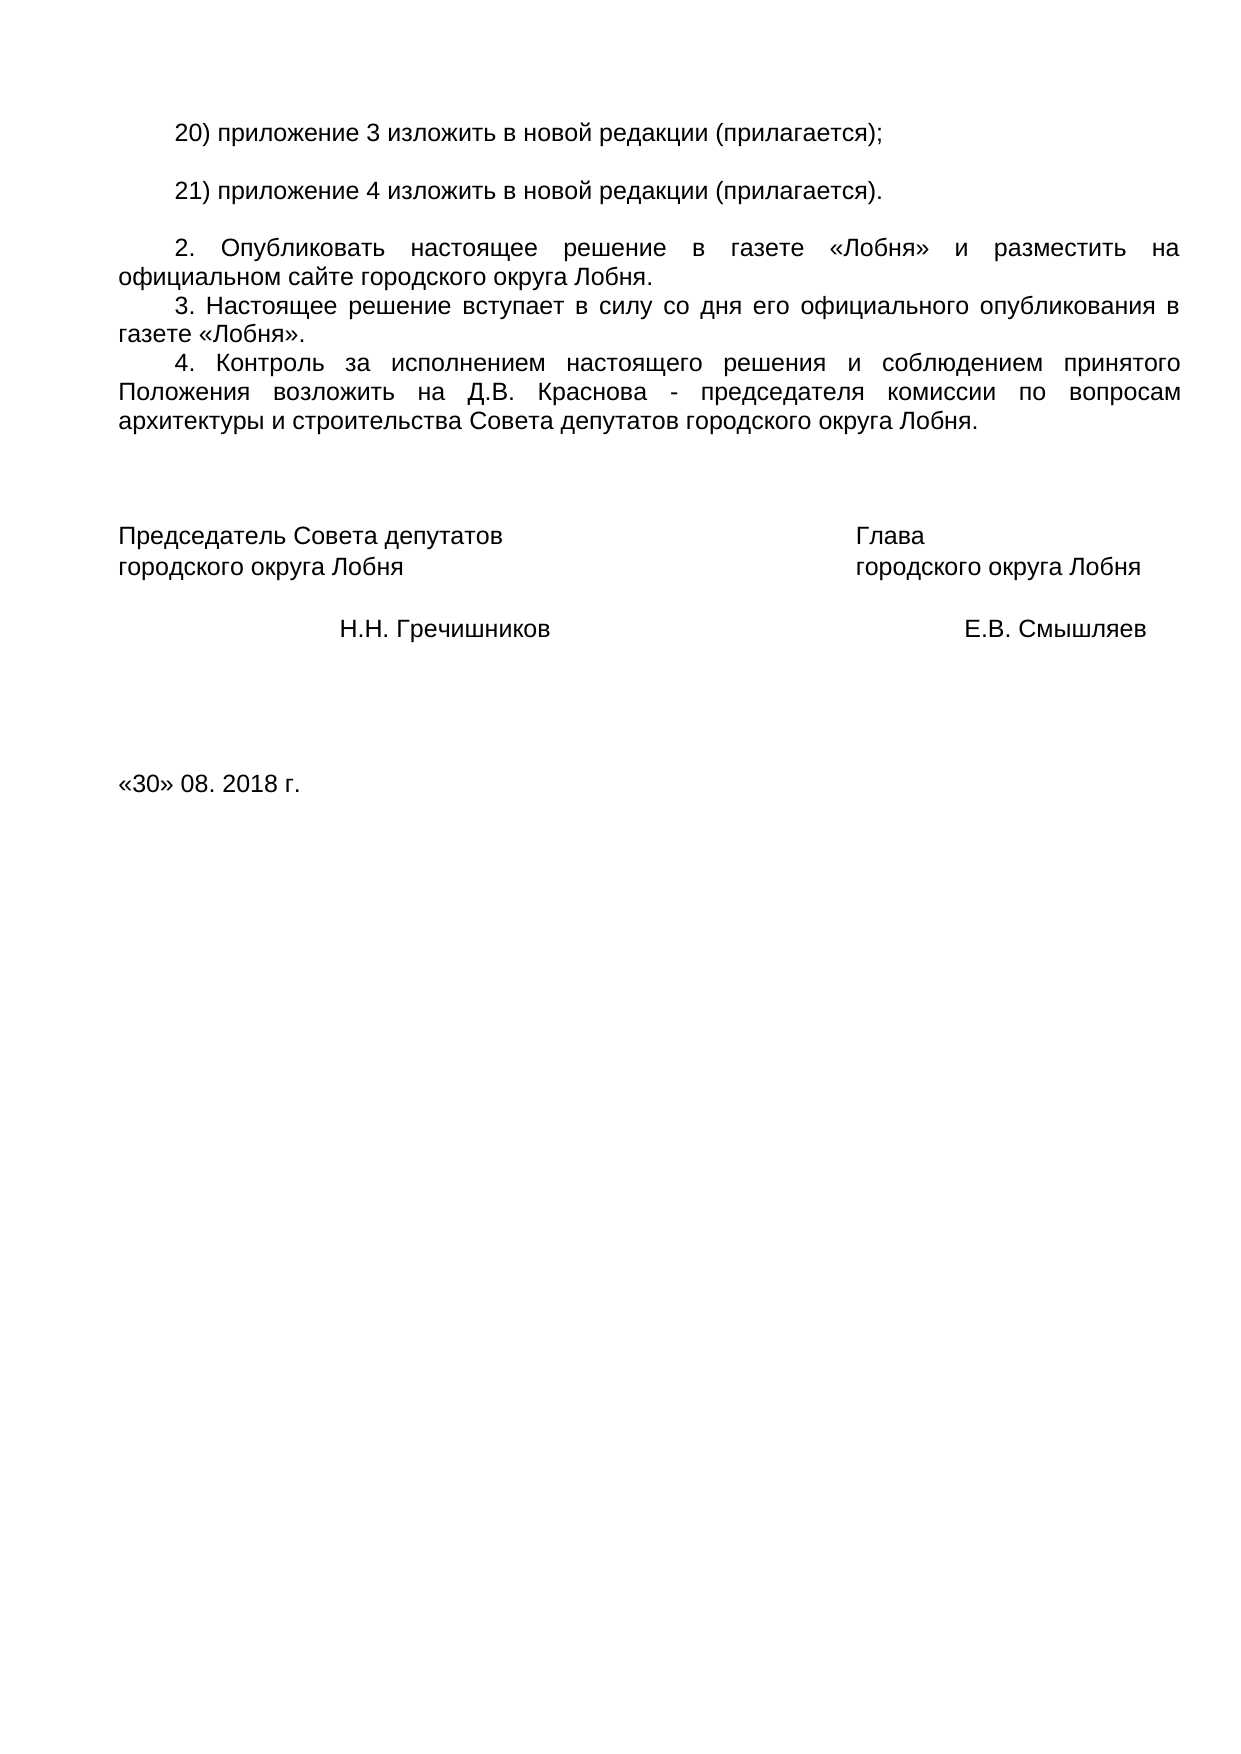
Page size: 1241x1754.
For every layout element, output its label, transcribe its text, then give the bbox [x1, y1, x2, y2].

text 2. Опубликовать настоящее решение в газете «Лобня» и разместить на официальном сайте городского округа Лобня. [118, 233, 1181, 291]
text 4. Контроль за исполнением настоящего решения и соблюдением принятого Положения возложить на Д.В. Краснова - председателя комиссии по вопросам архитектуры и строительства Совета депутатов городского округа Лобня. [118, 348, 1181, 434]
text 21) приложение 4 изложить в новой редакции (прилагается). [118, 176, 1181, 204]
text Председатель Совета депутатов Глава [118, 521, 1181, 549]
text городского округа Лобня городского округа Лобня [118, 552, 1181, 580]
text 20) приложение 3 изложить в новой редакции (прилагается); [118, 118, 1181, 147]
text «30» 08. 2018 г. [118, 769, 1181, 798]
text 3. Настоящее решение вступает в силу со дня его официального опубликования в газете «Лобня». [118, 291, 1181, 348]
text Н.Н. Гречишников Е.В. Смышляев [118, 614, 1181, 642]
